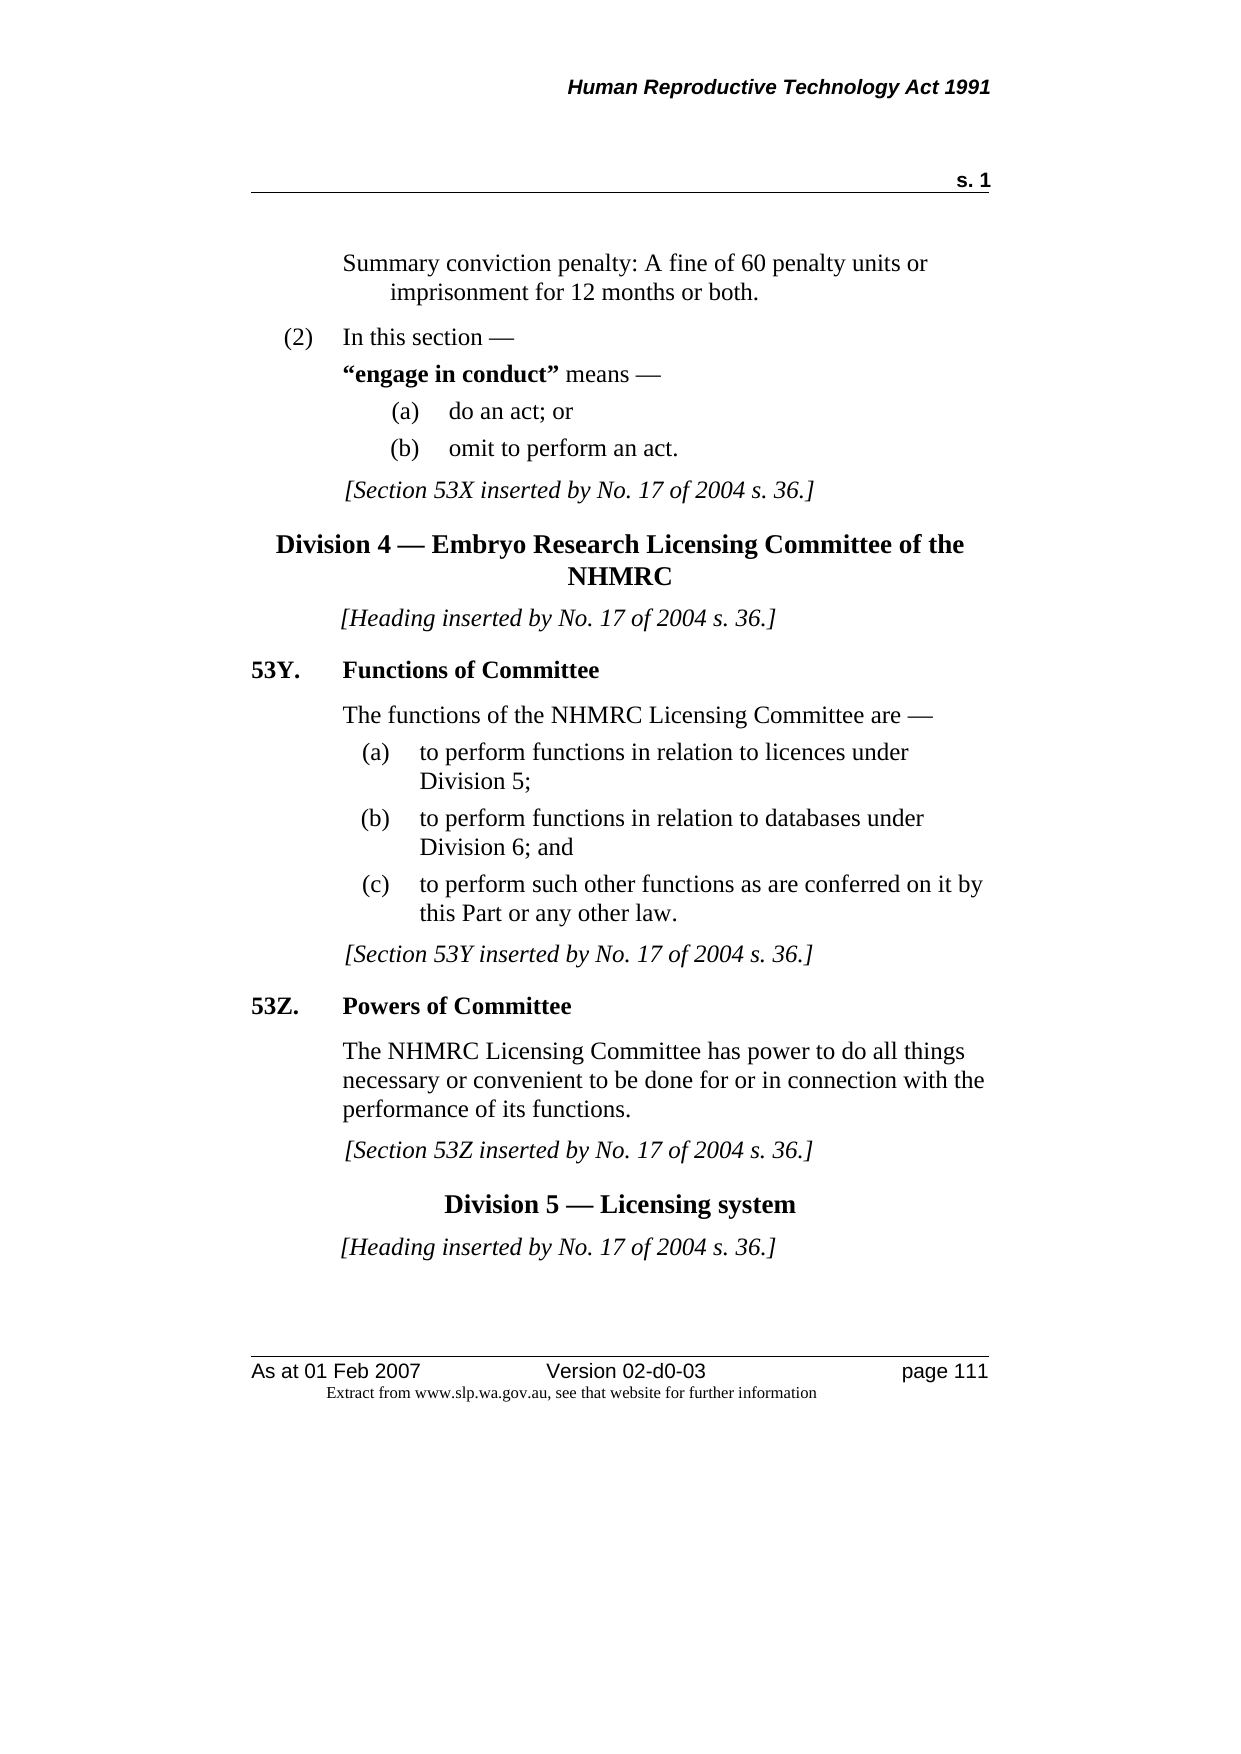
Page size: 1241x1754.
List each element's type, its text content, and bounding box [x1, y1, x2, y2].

text Summary conviction penalty: A fine of 60 penalty units or imprisonment for 12 months or both. [251, 248, 989, 306]
text (c) to perform such other functions as are conferred on it by this Part or any other law. [251, 869, 989, 927]
subtitle [Heading inserted by No. 17 of 2004 s. 36.] [251, 603, 989, 632]
text “engage in conduct” means — [251, 359, 989, 388]
text (a) do an act; or [251, 396, 989, 425]
text [Section 53Z inserted by No. 17 of 2004 s. 36.] [251, 1135, 989, 1164]
subtitle 53Y. Functions of Committee [251, 655, 989, 684]
text (b) to perform functions in relation to databases under Division 6; and [251, 803, 989, 861]
subtitle Division 4 — Embryo Research Licensing Committee of the NHMRC [251, 528, 989, 591]
text (a) to perform functions in relation to licences under Division 5; [251, 737, 989, 795]
text (2) In this section — [251, 322, 989, 351]
text [Section 53Y inserted by No. 17 of 2004 s. 36.] [251, 939, 989, 968]
text The functions of the NHMRC Licensing Committee are — [251, 700, 989, 729]
text [Section 53X inserted by No. 17 of 2004 s. 36.] [251, 475, 989, 503]
subtitle Division 5 — Licensing system [251, 1189, 989, 1220]
subtitle [Heading inserted by No. 17 of 2004 s. 36.] [251, 1232, 989, 1261]
text The NHMRC Licensing Committee has power to do all things necessary or convenient to be done for or in connection with the performance of its functions. [251, 1036, 989, 1122]
text (b) omit to perform an act. [251, 433, 989, 462]
subtitle 53Z. Powers of Committee [251, 991, 989, 1019]
